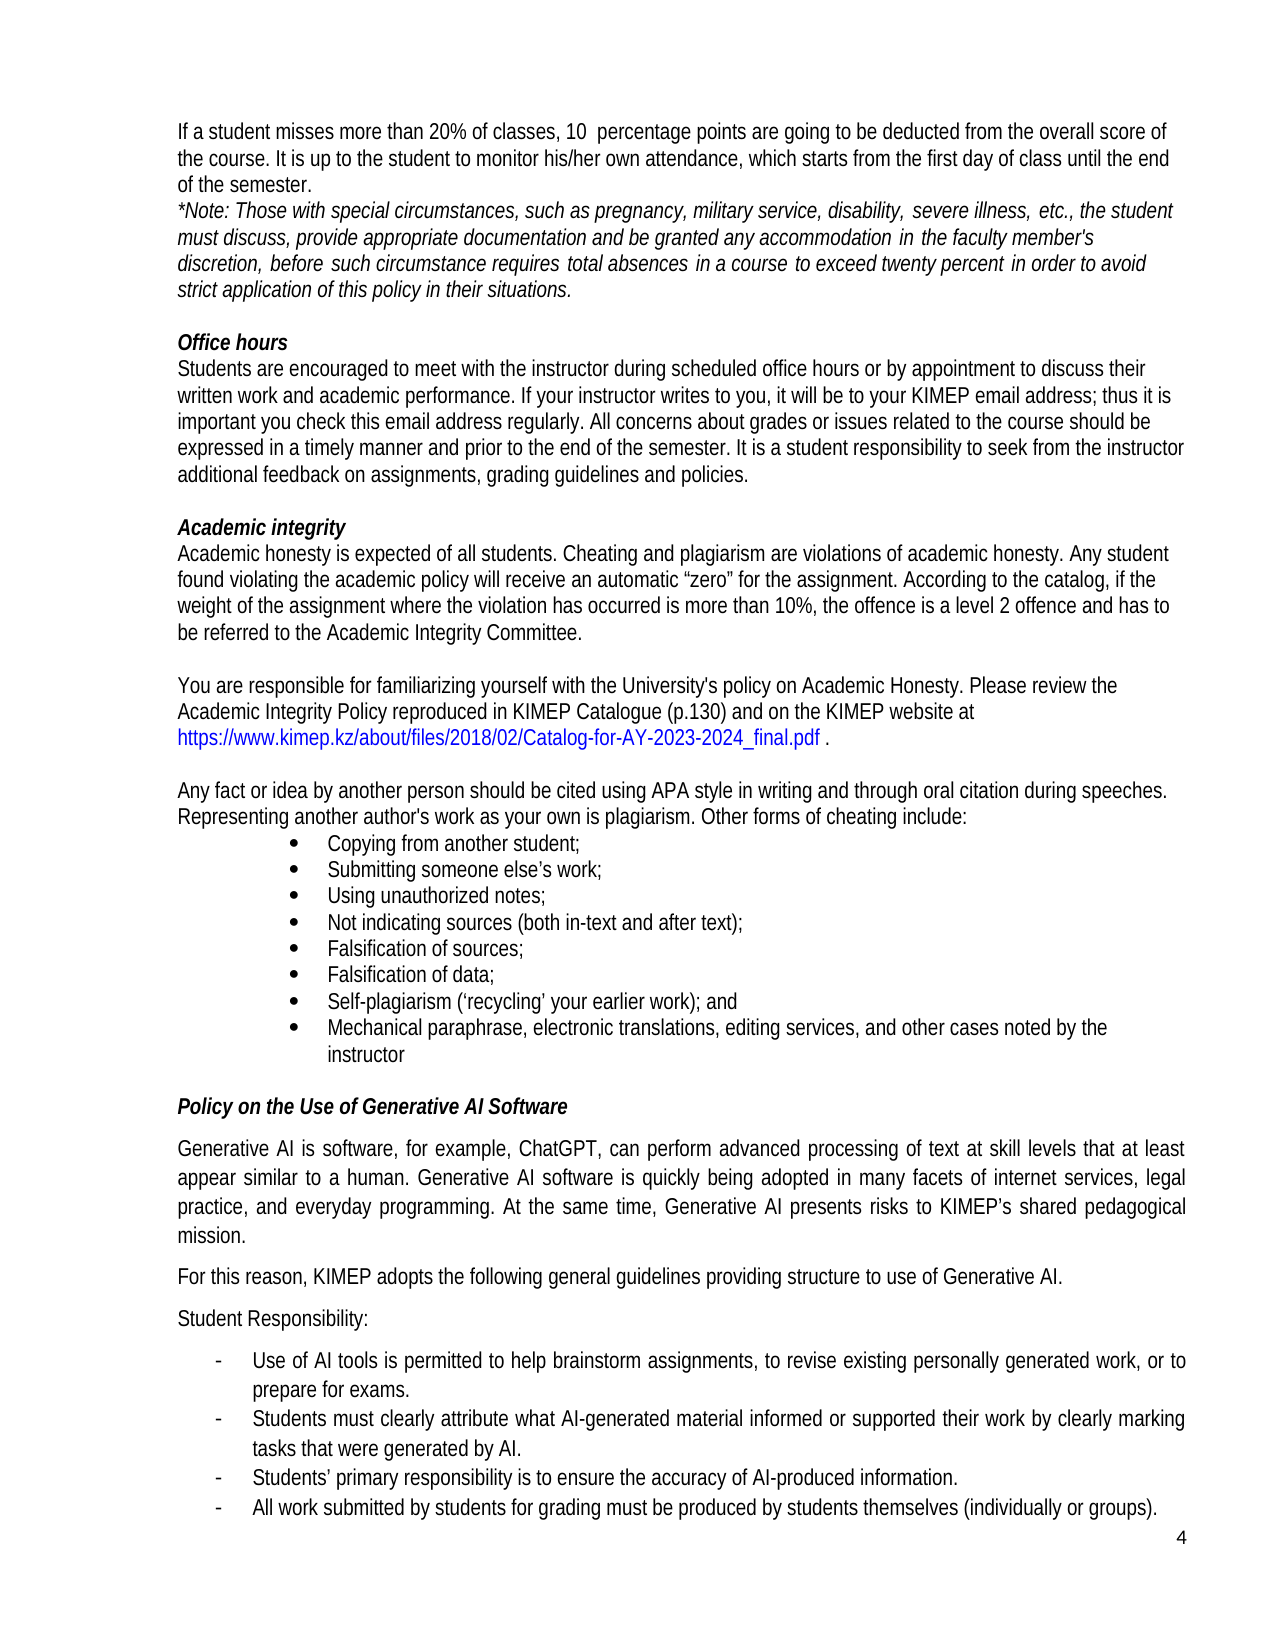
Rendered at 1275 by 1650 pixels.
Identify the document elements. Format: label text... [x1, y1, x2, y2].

text Office hours [177, 329, 1186, 355]
list All work submitted by students for grading must be produced by students themselves (individually or groups). [215, 1493, 1186, 1521]
list Students must clearly attribute what AI-generated material informed or supported their work by clearly marking tasks that were generated by AI. [215, 1404, 1186, 1461]
list Submitting someone else’s work; [290, 856, 1186, 882]
list Falsification of data; [290, 961, 1186, 988]
text Students are encouraged to meet with the instructor during scheduled office hours or by appointment to discuss their written work and academic performance. If your instructor writes to you, it will be to your KIMEP email address; thus it is important you check this email address regularly. All concerns about grades or issues related to the course should be expressed in a timely manner and prior to the end of the semester. It is a student responsibility to seek from the instructor additional feedback on assignments, grading guidelines and policies. [177, 355, 1186, 487]
list Using unauthorized notes; [290, 882, 1186, 909]
list Falsification of sources; [290, 935, 1186, 961]
list Mechanical paraphrase, electronic translations, editing services, and other cases noted by the instructor [290, 1014, 1186, 1067]
text For this reason, KIMEP adopts the following general guidelines providing structure to use of Generative AI. [177, 1263, 1186, 1289]
list Use of AI tools is permitted to help brainstorm assignments, to revise existing personally generated work, or to prepare for exams. [215, 1346, 1186, 1402]
text Student Responsibility: [177, 1304, 1186, 1331]
text If a student misses more than 20% of classes, 10 percentage points are going to be deducted from the overall score of the course. It is up to the student to monitor his/her own attendance, which starts from the first day of class until the end of the semester. [177, 118, 1186, 197]
list Copying from another student; [290, 830, 1186, 856]
text *Note: Those with special circumstances, such as pregnancy, military service, disability, severe illness, etc., the student must discuss, provide appropriate documentation and be granted any accommodation in the faculty member's discretion, before such circumstance requires total absences in a course to exceed twenty percent in order to avoid strict application of this policy in their situations. [177, 197, 1186, 303]
text You are responsible for familiarizing yourself with the University's policy on Academic Honesty. Please review the Academic Integrity Policy reproduced in KIMEP Catalogue (p.130) and on the KIMEP website at https://www.kimep.kz/about/files/2018/02/Catalog-for-AY-2023-2024_final.pdf . [177, 672, 1186, 751]
list Students’ primary responsibility is to ensure the accuracy of AI-produced information. [215, 1463, 1186, 1491]
text Academic honesty is expected of all students. Cheating and plagiarism are violations of academic honesty. Any student found violating the academic policy will receive an automatic “zero” for the assignment. According to the catalog, if the weight of the assignment where the violation has occurred is more than 10%, the offence is a level 2 offence and has to be referred to the Academic Integrity Committee. [177, 540, 1186, 645]
list Self-plagiarism (‘recycling’ your earlier work); and [290, 988, 1186, 1014]
text Policy on the Use of Generative AI Software [177, 1093, 1186, 1119]
list Not indicating sources (both in-text and after text); [290, 909, 1186, 935]
text Generative AI is software, for example, ChatGPT, can perform advanced processing of text at skill levels that at least appear similar to a human. Generative AI software is quickly being adopted in many facets of internet services, legal practice, and everyday programming. At the same time, Generative AI presents risks to KIMEP’s shared pedagogical mission. [177, 1135, 1186, 1248]
text Academic integrity [177, 513, 1186, 540]
text Any fact or idea by another person should be cited using APA style in writing and through oral citation during speeches. Representing another author's work as your own is plagiarism. Other forms of cheating include: [177, 777, 1186, 830]
